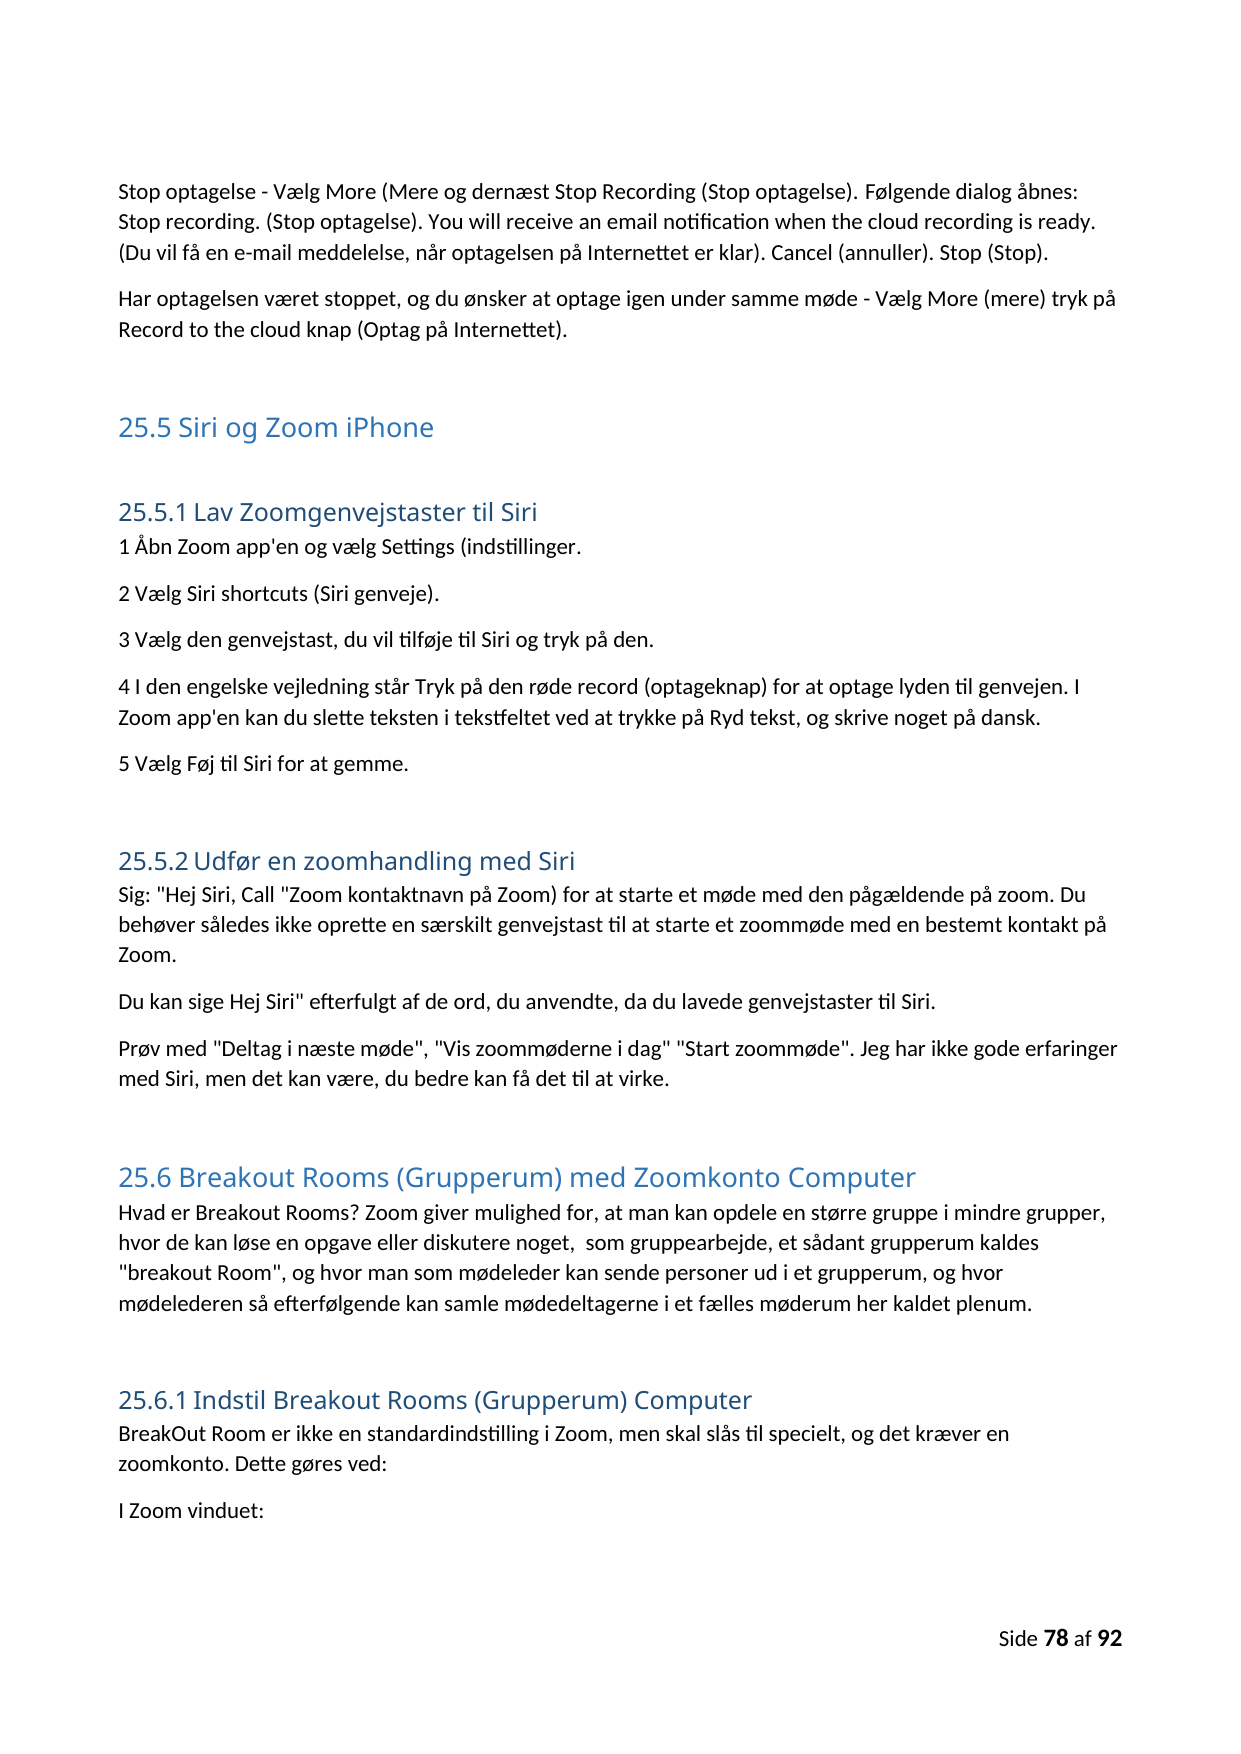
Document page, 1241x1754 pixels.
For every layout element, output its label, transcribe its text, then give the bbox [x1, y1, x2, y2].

text Stop optagelse - Vælg More (Mere og dernæst Stop Recording (Stop optagelse). Følgende dialog åbnes: Stop recording. (Stop optagelse). You will receive an email notification when the cloud recording is ready. (Du vil få en e-mail meddelelse, når optagelsen på Internettet er klar). Cancel (annuller). Stop (Stop). [118, 177, 1122, 266]
text Hvad er Breakout Rooms? Zoom giver mulighed for, at man kan opdele en større gruppe i mindre grupper, hvor de kan løse en opgave eller diskutere noget, som gruppearbejde, et sådant grupperum kaldes "breakout Room", og hvor man som mødeleder kan sende personer ud i et grupperum, og hvor mødelederen så efterfølgende kan samle mødedeltagerne i et fælles møderum her kaldet plenum. [118, 1198, 1122, 1317]
subtitle Breakout Rooms (Grupperum) med Zoomkonto Computer [118, 1158, 1122, 1195]
subtitle Siri og Zoom iPhone [118, 408, 1122, 445]
text Du kan sige Hej Siri" efterfulgt af de ord, du anvendte, da du lavede genvejstaster til Siri. [118, 987, 1122, 1015]
subtitle Udfør en zoomhandling med Siri [118, 843, 1122, 877]
text BreakOut Room er ikke en standardindstilling i Zoom, men skal slås til specielt, og det kræver en zoomkonto. Dette gøres ved: [118, 1419, 1122, 1477]
text I Zoom vinduet: [118, 1496, 1122, 1524]
text 2 Vælg Siri shortcuts (Siri genveje). [118, 579, 1122, 607]
text Prøv med "Deltag i næste møde", "Vis zoommøderne i dag" "Start zoommøde". Jeg har ikke gode erfaringer med Siri, men det kan være, du bedre kan få det til at virke. [118, 1034, 1122, 1092]
text Sig: "Hej Siri, Call "Zoom kontaktnavn på Zoom) for at starte et møde med den pågældende på zoom. Du behøver således ikke oprette en særskilt genvejstast til at starte et zoommøde med en bestemt kontakt på Zoom. [118, 880, 1122, 968]
subtitle Indstil Breakout Rooms (Grupperum) Computer [118, 1382, 1122, 1416]
text 5 Vælg Føj til Siri for at gemme. [118, 749, 1122, 778]
subtitle Lav Zoomgenvejstaster til Siri [118, 495, 1122, 529]
text Har optagelsen været stoppet, og du ønsker at optage igen under samme møde - Vælg More (mere) tryk på Record to the cloud knap (Optag på Internettet). [118, 284, 1122, 343]
text 1 Åbn Zoom app'en og vælg Settings (indstillinger. [118, 532, 1122, 560]
text 4 I den engelske vejledning står Tryk på den røde record (optageknap) for at optage lyden til genvejen. I Zoom app'en kan du slette teksten i tekstfeltet ved at trykke på Ryd tekst, og skrive noget på dansk. [118, 672, 1122, 731]
text 3 Vælg den genvejstast, du vil tilføje til Siri og tryk på den. [118, 626, 1122, 654]
